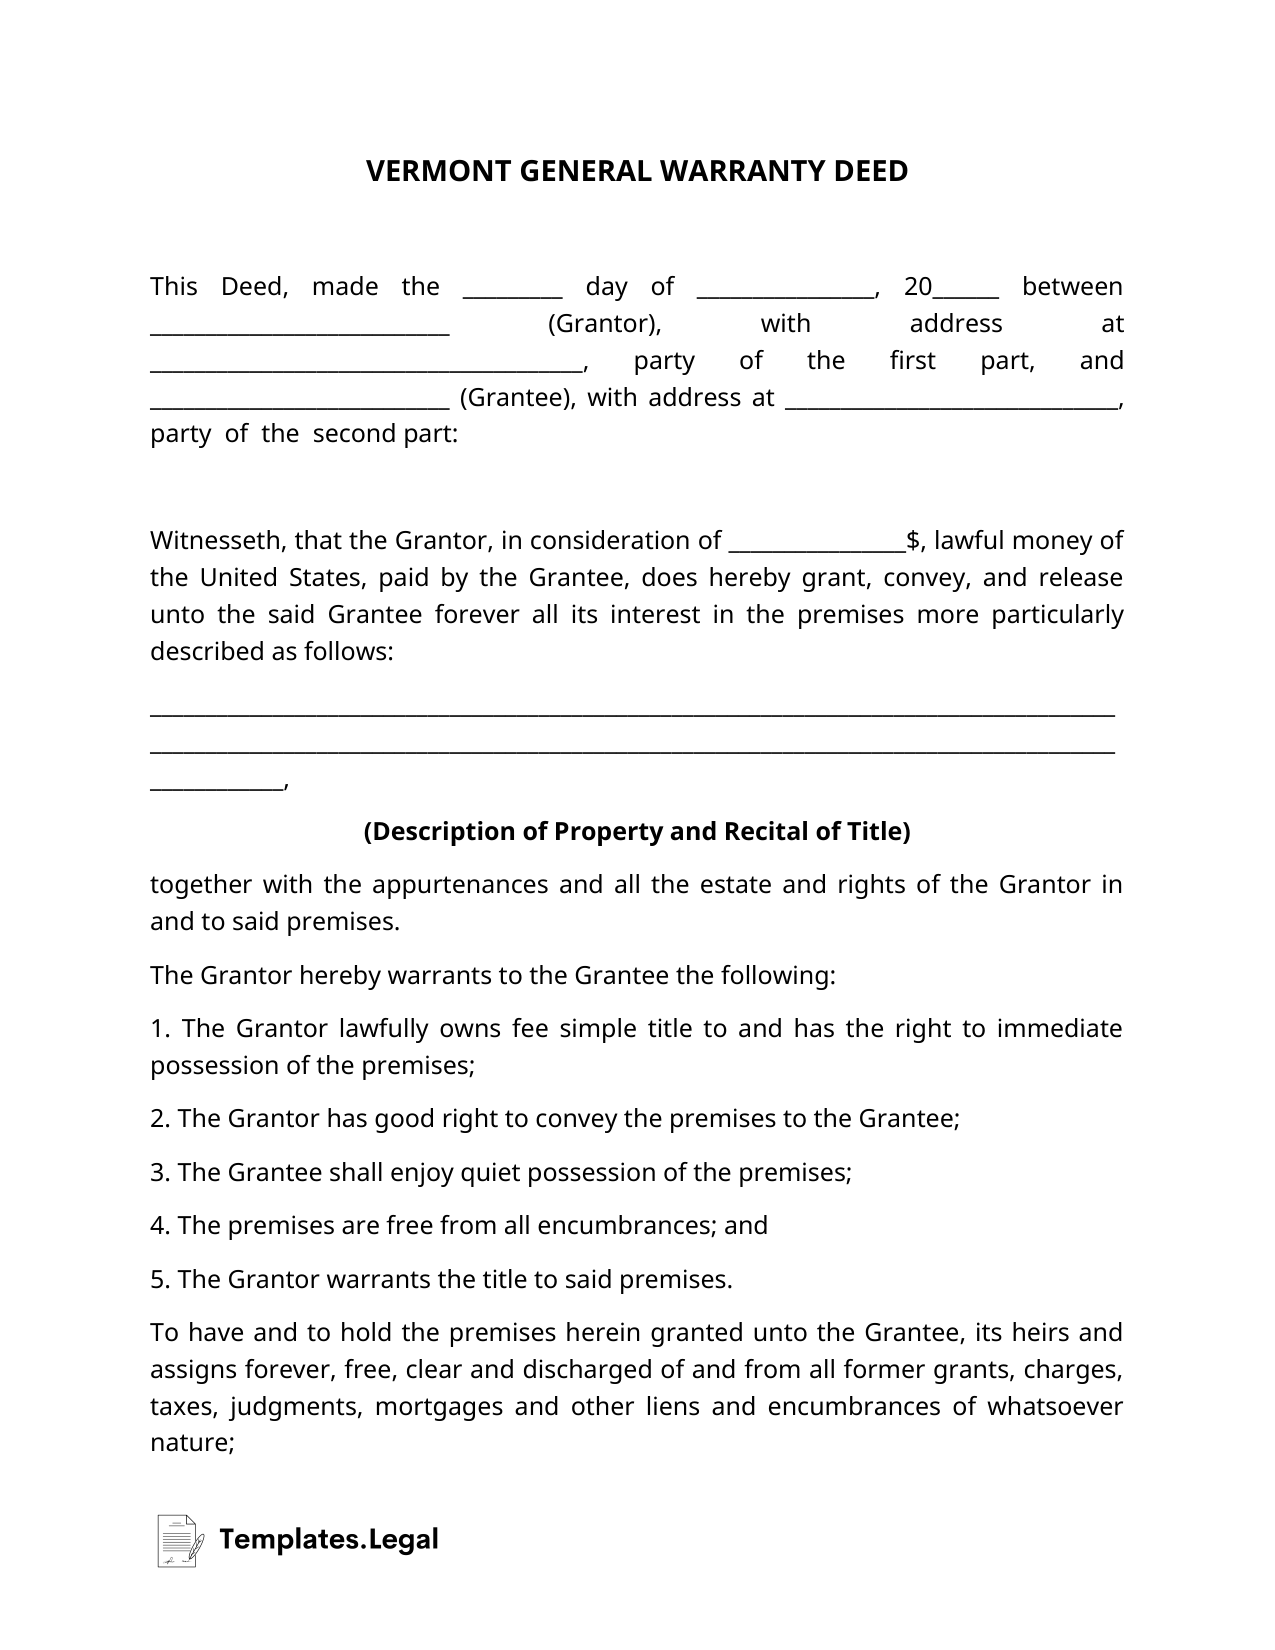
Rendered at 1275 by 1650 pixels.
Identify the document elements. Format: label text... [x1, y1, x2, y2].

text 5. The Grantor warrants the title to said premises. [150, 1261, 1125, 1295]
picture [150, 1507, 445, 1575]
text Witnesseth, that the Grantor, in consideration of ________________$, lawful money of the United States, paid by the Grantee, does hereby grant, convey, and release unto the said Grantee forever all its interest in the premises more particularly described as follows: [150, 523, 1125, 667]
text VERMONT GENERAL WARRANTY DEED [150, 150, 1125, 190]
text 1. The Grantor lawfully owns fee simple title to and has the right to immediate possession of the premises; [150, 1011, 1125, 1082]
text To have and to hold the premises herein granted unto the Grantee, its heirs and assigns forever, free, clear and discharged of and from all former grants, charges, taxes, judgments, mortgages and other liens and encumbrances of whatsoever nature; [150, 1315, 1125, 1459]
text 3. The Grantee shall enjoy quiet possession of the premises; [150, 1154, 1125, 1188]
text This Deed, made the _________ day of ________________, 20______ between ___________________________ (Grantor), with address at _______________________________________, party of the first part, and ___________________________ (Grantee), with address at ______________________________, party of the second part: [150, 269, 1125, 450]
text 4. The premises are free from all encumbrances; and [150, 1208, 1125, 1242]
text 2. The Grantor has good right to convey the premises to the Grantee; [150, 1101, 1125, 1135]
text (Description of Property and Recital of Title) [150, 814, 1125, 848]
text together with the appurtenances and all the estate and rights of the Grantor in and to said premises. [150, 867, 1125, 938]
text __________________________________________________________________________________________________________________________________________________________________________________________, [150, 687, 1125, 794]
text The Grantor hereby warrants to the Grantee the following: [150, 957, 1125, 991]
